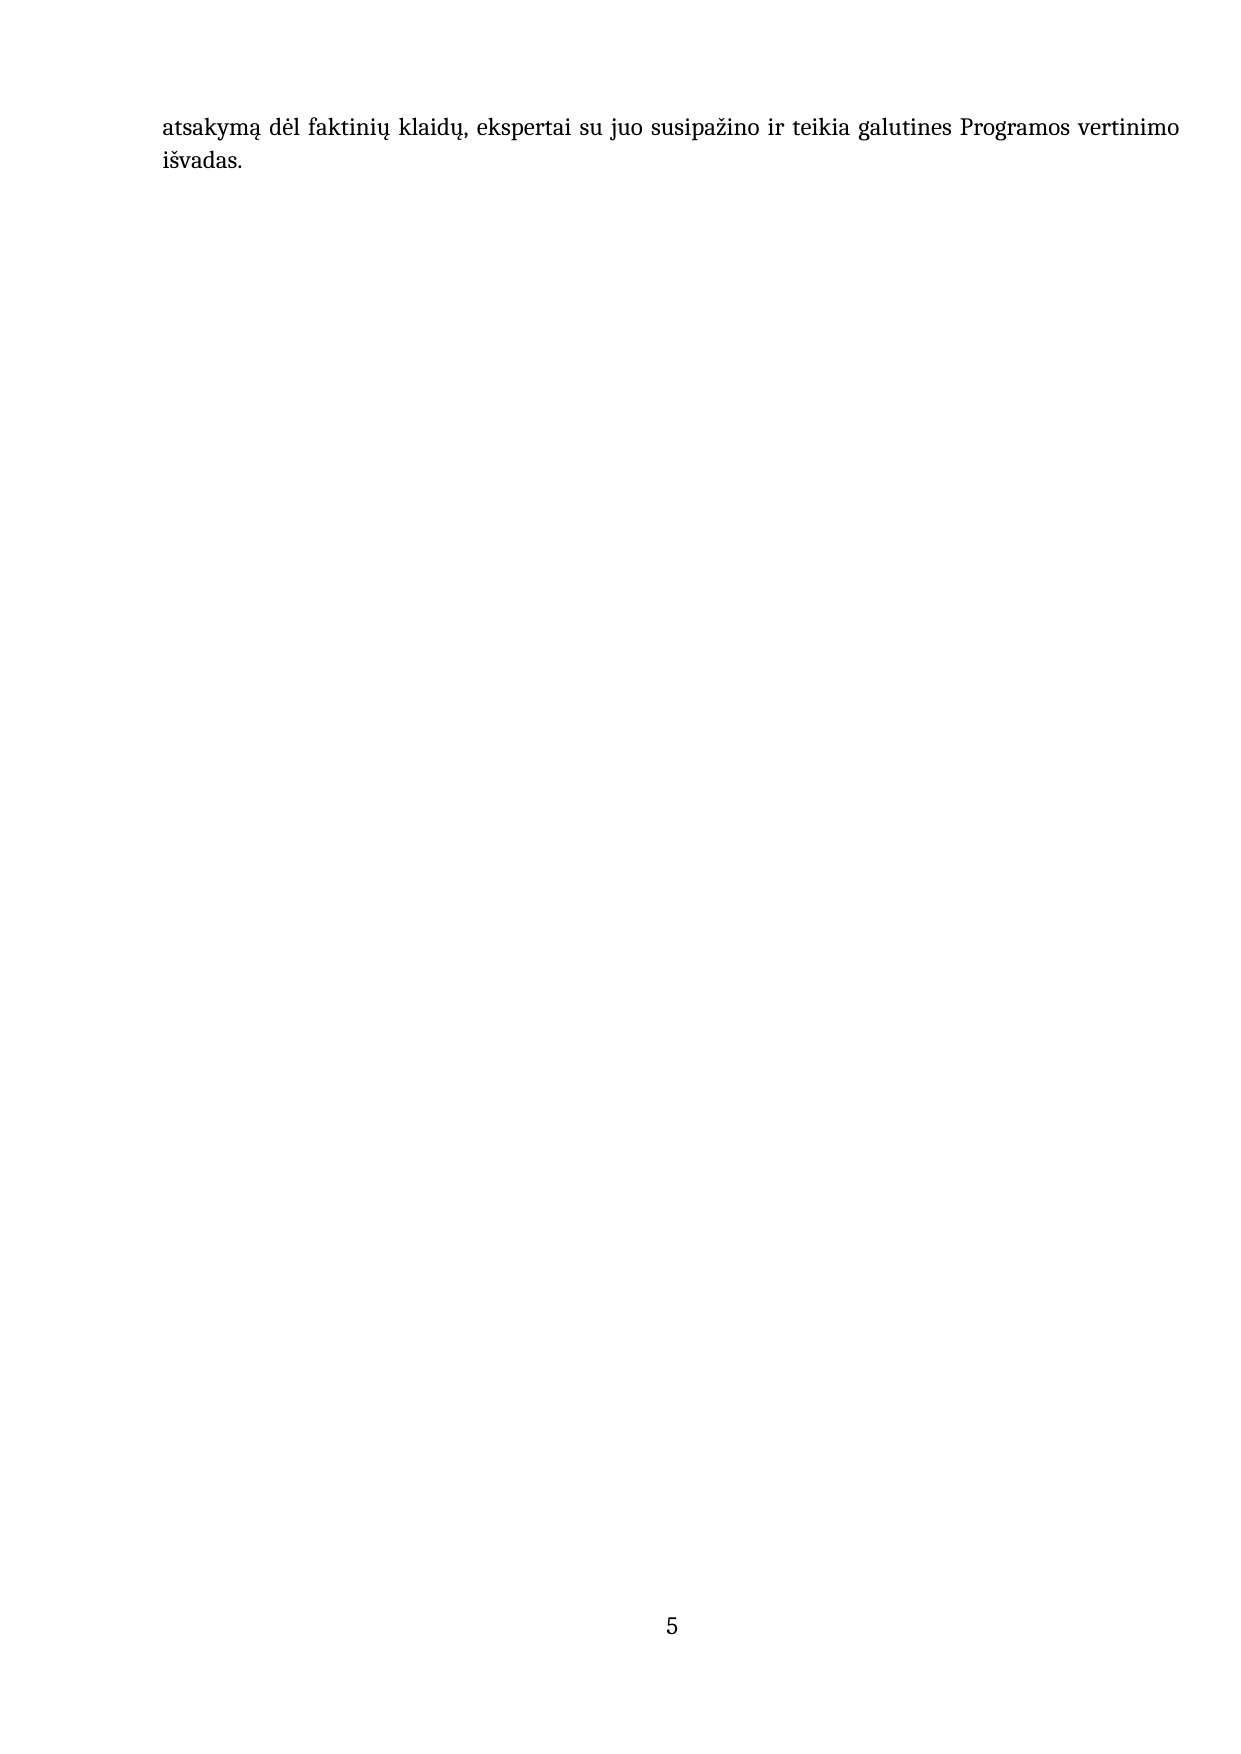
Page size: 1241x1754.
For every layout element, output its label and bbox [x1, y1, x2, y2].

text [162, 113, 1181, 175]
